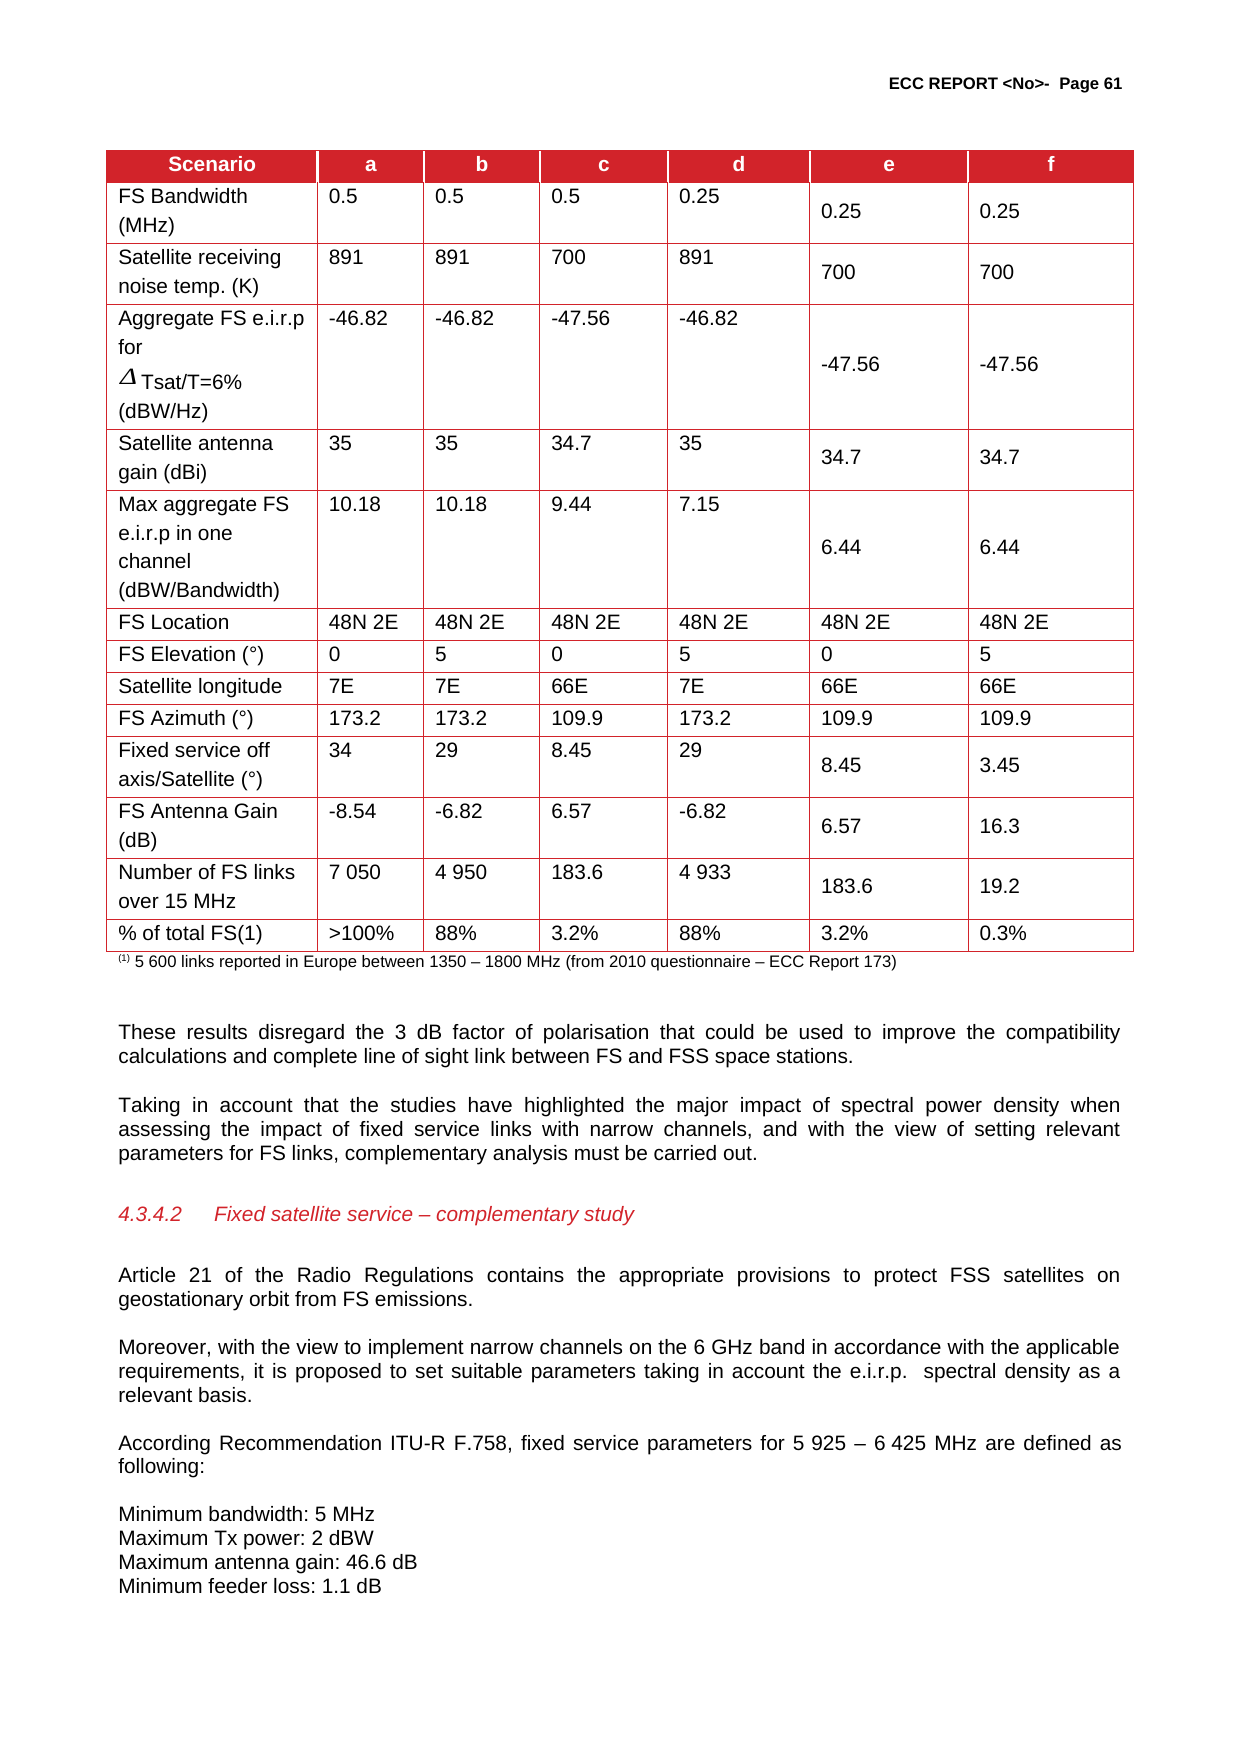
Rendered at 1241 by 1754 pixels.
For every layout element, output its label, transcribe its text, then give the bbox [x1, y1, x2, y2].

table_cell 10.18 [424, 491, 539, 608]
table_cell 0.5 [424, 183, 539, 243]
table_cell 6.44 [969, 491, 1133, 608]
text Minimum feeder loss: 1.1 dB [118, 1574, 1122, 1598]
table_cell 0.25 [668, 183, 809, 243]
table_cell 3.2% [540, 920, 667, 951]
table_cell 48N 2E [424, 609, 539, 640]
table_cell 8.45 [810, 737, 968, 797]
table_cell -8.54 [318, 798, 423, 858]
table_cell % of total FS(1) [107, 920, 317, 951]
table_cell 0.25 [810, 183, 968, 243]
text Article 21 of the Radio Regulations contains the appropriate provisions to protect FSS satellites on geostationary orbit from FS emissions. [118, 1263, 1122, 1311]
table_cell 0.25 [969, 183, 1133, 243]
text Moreover, with the view to implement narrow channels on the 6 GHz band in accordance with the applicable requirements, it is proposed to set suitable parameters taking in account the e.i.r.p. spectral density as a relevant basis. [118, 1334, 1122, 1406]
table_header Scenario [107, 151, 316, 182]
table_cell 891 [668, 244, 809, 304]
table_cell FS Location [107, 609, 317, 640]
table_cell -46.82 [668, 305, 809, 429]
table_cell -47.56 [969, 305, 1133, 429]
table_cell 6.57 [540, 798, 667, 858]
table_header d [669, 151, 809, 182]
table_cell FS Bandwidth (MHz) [107, 183, 317, 243]
table_cell Aggregate FS e.i.r.p for Tsat/T=6% (dBW/Hz) [107, 305, 317, 429]
table_cell 7 050 [318, 859, 423, 919]
table_cell 0.5 [540, 183, 667, 243]
table_cell 66E [540, 673, 667, 704]
table_cell 7E [318, 673, 423, 704]
text Taking in account that the studies have highlighted the major impact of spectral power density when assessing the impact of fixed service links with narrow channels, and with the view of setting relevant parameters for FS links, complementary analysis must be carried out. [118, 1093, 1122, 1165]
text (1) 5 600 links reported in Europe between 1350 – 1800 MHz (from 2010 questionnaire – ECC Report 173) [118, 952, 1122, 971]
table_header b [425, 151, 539, 182]
table_cell 19.2 [969, 859, 1133, 919]
table_cell 34.7 [540, 430, 667, 489]
table_cell 3.45 [969, 737, 1133, 797]
table_header e [811, 151, 967, 182]
table_cell 8.45 [540, 737, 667, 797]
table_header f [969, 151, 1133, 182]
table_cell -47.56 [810, 305, 968, 429]
table_cell 183.6 [540, 859, 667, 919]
subtitle Fixed satellite service – complementary study [118, 1202, 1122, 1226]
table_cell 35 [668, 430, 809, 489]
table_cell Max aggregate FS e.i.r.p in one channel (dBW/Bandwidth) [107, 491, 317, 608]
table_cell 5 [969, 641, 1133, 672]
table_cell 109.9 [810, 705, 968, 736]
table_cell 4 950 [424, 859, 539, 919]
table_cell Fixed service off axis/Satellite (°) [107, 737, 317, 797]
table_cell 700 [810, 244, 968, 304]
table_cell -6.82 [668, 798, 809, 858]
table_cell 0 [540, 641, 667, 672]
table_cell 88% [668, 920, 809, 951]
table_cell 6.57 [810, 798, 968, 858]
table_cell 3.2% [810, 920, 968, 951]
table_cell 5 [668, 641, 809, 672]
table_cell -46.82 [424, 305, 539, 429]
table_cell 34.7 [969, 430, 1133, 489]
table_cell 29 [668, 737, 809, 797]
table_cell 0.5 [318, 183, 423, 243]
table_cell 48N 2E [540, 609, 667, 640]
table_cell 891 [424, 244, 539, 304]
table_cell 183.6 [810, 859, 968, 919]
table_cell 4 933 [668, 859, 809, 919]
text Maximum antenna gain: 46.6 dB [118, 1550, 1122, 1574]
table_header c [541, 151, 667, 182]
table_cell FS Antenna Gain (dB) [107, 798, 317, 858]
table_header a [319, 151, 423, 182]
table_cell 10.18 [318, 491, 423, 608]
table_cell 173.2 [424, 705, 539, 736]
table_cell 700 [540, 244, 667, 304]
table_cell 891 [318, 244, 423, 304]
table_cell 34 [318, 737, 423, 797]
table_cell Satellite antenna gain (dBi) [107, 430, 317, 489]
table_cell 29 [424, 737, 539, 797]
table_cell -46.82 [318, 305, 423, 429]
table_cell -47.56 [540, 305, 667, 429]
table_cell 6.44 [810, 491, 968, 608]
table_cell Number of FS links over 15 MHz [107, 859, 317, 919]
table_cell >100% [318, 920, 423, 951]
table_cell 109.9 [969, 705, 1133, 736]
table_cell -6.82 [424, 798, 539, 858]
table_cell 16.3 [969, 798, 1133, 858]
table_cell 173.2 [668, 705, 809, 736]
table_cell 0.3% [969, 920, 1133, 951]
table_cell 5 [424, 641, 539, 672]
table_cell 48N 2E [318, 609, 423, 640]
table_cell 7E [668, 673, 809, 704]
table_cell 34.7 [810, 430, 968, 489]
table_cell Satellite longitude [107, 673, 317, 704]
table_cell 173.2 [318, 705, 423, 736]
table_cell 109.9 [540, 705, 667, 736]
text Maximum Tx power: 2 dBW [118, 1526, 1122, 1550]
table_cell 0 [810, 641, 968, 672]
table_cell Satellite receiving noise temp. (K) [107, 244, 317, 304]
table_cell 7.15 [668, 491, 809, 608]
table_cell FS Elevation (°) [107, 641, 317, 672]
table_cell 9.44 [540, 491, 667, 608]
table_cell 700 [969, 244, 1133, 304]
table_cell 88% [424, 920, 539, 951]
text According Recommendation ITU-R F.758, fixed service parameters for 5 925 – 6 425 MHz are defined as following: [118, 1430, 1122, 1478]
table_cell FS Azimuth (°) [107, 705, 317, 736]
table_cell 66E [969, 673, 1133, 704]
table_cell 48N 2E [810, 609, 968, 640]
table_cell 48N 2E [668, 609, 809, 640]
table_cell 0 [318, 641, 423, 672]
text These results disregard the 3 dB factor of polarisation that could be used to improve the compatibility calculations and complete line of sight link between FS and FSS space stations. [118, 1020, 1122, 1068]
table_cell 48N 2E [969, 609, 1133, 640]
table_cell 66E [810, 673, 968, 704]
table_cell 7E [424, 673, 539, 704]
table_cell 35 [318, 430, 423, 489]
table_cell 35 [424, 430, 539, 489]
text Minimum bandwidth: 5 MHz [118, 1502, 1122, 1526]
